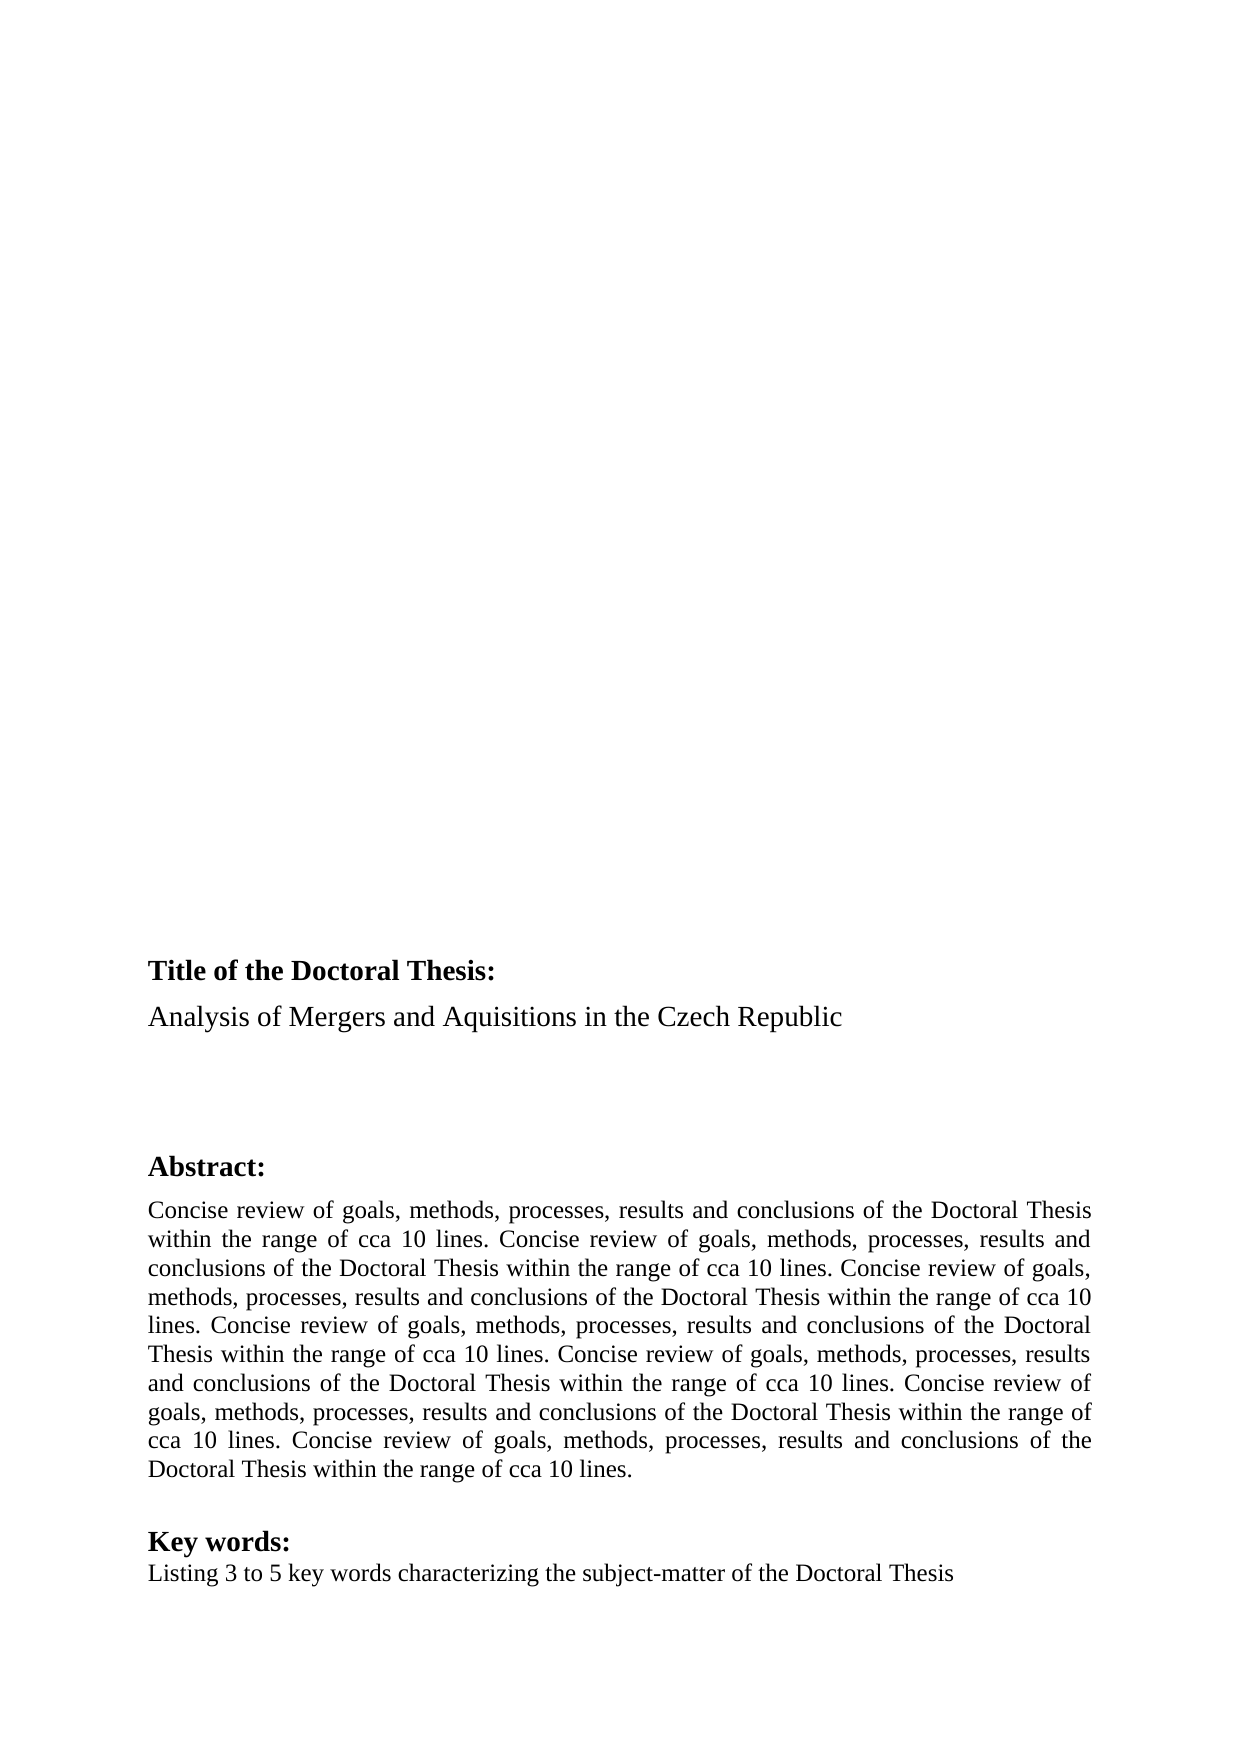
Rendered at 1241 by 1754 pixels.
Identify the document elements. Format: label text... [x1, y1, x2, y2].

text Title of the Doctoral Thesis: [148, 953, 1093, 986]
text Listing 3 to 5 key words characterizing the subject-matter of the Doctoral Thesis [148, 1558, 1093, 1587]
text Key words: [148, 1524, 1093, 1558]
text Analysis of Mergers and Aquisitions in the Czech Republic [148, 999, 1093, 1032]
text Abstract: [148, 1149, 1093, 1183]
text Concise review of goals, methods, processes, results and conclusions of the Doctoral Thesis within the range of cca 10 lines. Concise review of goals, methods, processes, results and conclusions of the Doctoral Thesis within the range of cca 10 lines. Concise review of goals, methods, processes, results and conclusions of the Doctoral Thesis within the range of cca 10 lines. Concise review of goals, methods, processes, results and conclusions of the Doctoral Thesis within the range of cca 10 lines. Concise review of goals, methods, processes, results and conclusions of the Doctoral Thesis within the range of cca 10 lines. Concise review of goals, methods, processes, results and conclusions of the Doctoral Thesis within the range of cca 10 lines. Concise review of goals, methods, processes, results and conclusions of the Doctoral Thesis within the range of cca 10 lines. [148, 1196, 1093, 1483]
